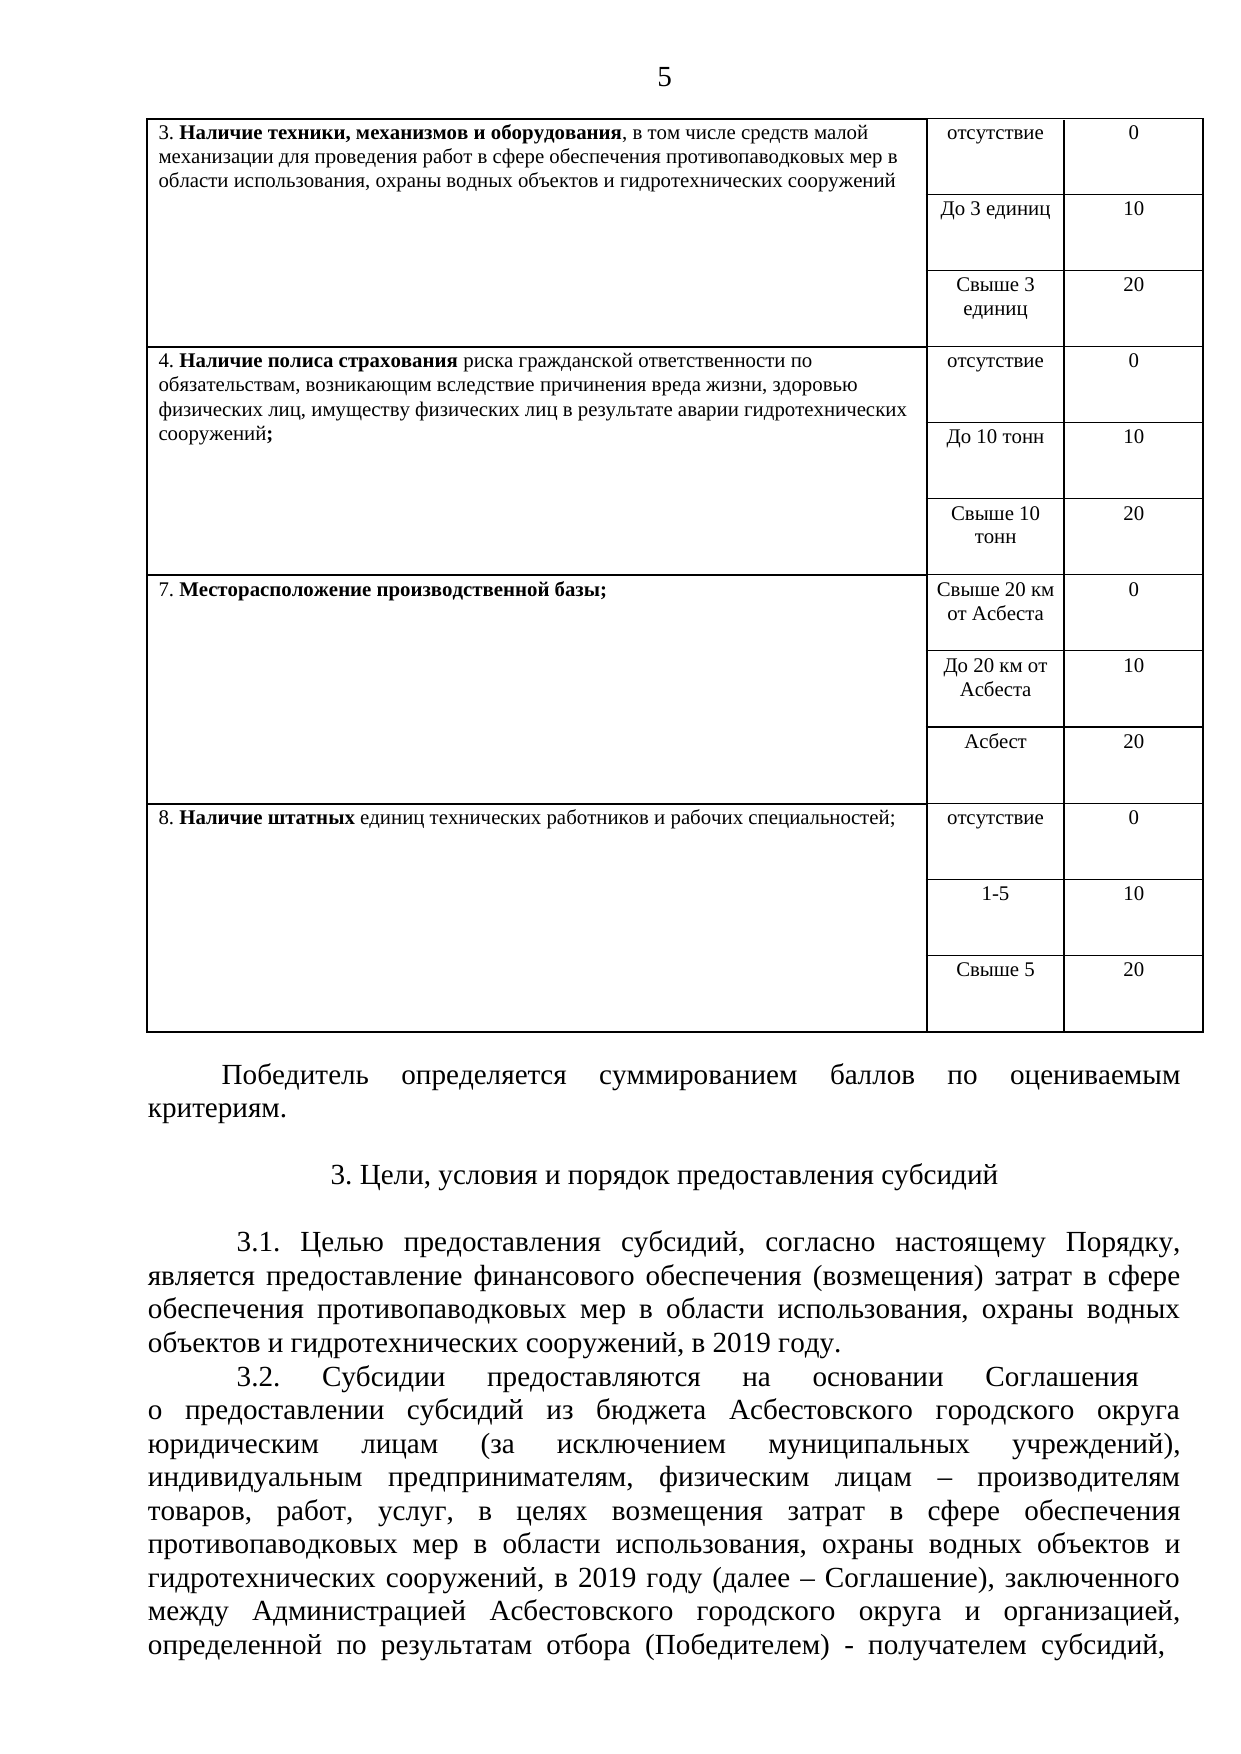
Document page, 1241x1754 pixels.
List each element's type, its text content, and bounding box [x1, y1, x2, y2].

table_cell До 20 км от Асбеста [928, 651, 1063, 726]
table_cell 10 [1065, 651, 1202, 726]
table_cell отсутствие [928, 119, 1064, 194]
table_cell 7. Месторасположение производственной базы; [148, 576, 926, 802]
table_cell 20 [1065, 499, 1202, 574]
table_cell 0 [1065, 804, 1202, 878]
table_cell 10 [1065, 195, 1202, 270]
text 3. Цели, условия и порядок предоставления субсидий [148, 1157, 1181, 1191]
table_cell 20 [1065, 271, 1202, 346]
table_cell Свыше 3 единиц [928, 271, 1063, 346]
table_cell 3. Наличие техники, механизмов и оборудования, в том числе средств малой механизации для проведения работ в сфере обеспечения противопаводковых мер в области использования, охраны водных объектов и гидротехнических сооружений [148, 120, 926, 346]
table_cell 8. Наличие штатных единиц технических работников и рабочих специальностей; [148, 805, 926, 1031]
table_cell 4. Наличие полиса страхования риска гражданской ответственности по обязательствам, возникающим вследствие причинения вреда жизни, здоровью физических лиц, имуществу физических лиц в результате аварии гидротехнических сооружений; [148, 348, 926, 574]
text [148, 1359, 1181, 1661]
table_cell До 3 единиц [928, 195, 1063, 270]
text 3.1. Целью предоставления субсидий, согласно настоящему Порядку, является предоставление финансового обеспечения (возмещения) затрат в сфере обеспечения противопаводковых мер в области использования, охраны водных объектов и гидротехнических сооружений, в 2019 году. [148, 1224, 1181, 1359]
text Победитель определяется суммированием баллов по оцениваемым критериям. [148, 1057, 1181, 1124]
table_cell 20 [1065, 728, 1202, 802]
table_cell 1-5 [928, 880, 1063, 954]
table_cell Свыше 5 [928, 956, 1063, 1031]
table_cell Асбест [928, 728, 1063, 802]
table_cell Свыше 20 км от Асбеста [928, 575, 1063, 650]
table_cell 0 [1065, 347, 1202, 422]
table_cell До 10 тонн [928, 423, 1063, 498]
table_cell 10 [1065, 880, 1202, 954]
table_cell отсутствие [928, 804, 1063, 878]
table_cell 10 [1065, 423, 1202, 498]
table_cell отсутствие [928, 347, 1063, 422]
table_cell Свыше 10 тонн [928, 499, 1063, 574]
table_cell 0 [1064, 119, 1202, 194]
table_cell 20 [1065, 956, 1202, 1031]
table_cell 0 [1065, 575, 1202, 650]
